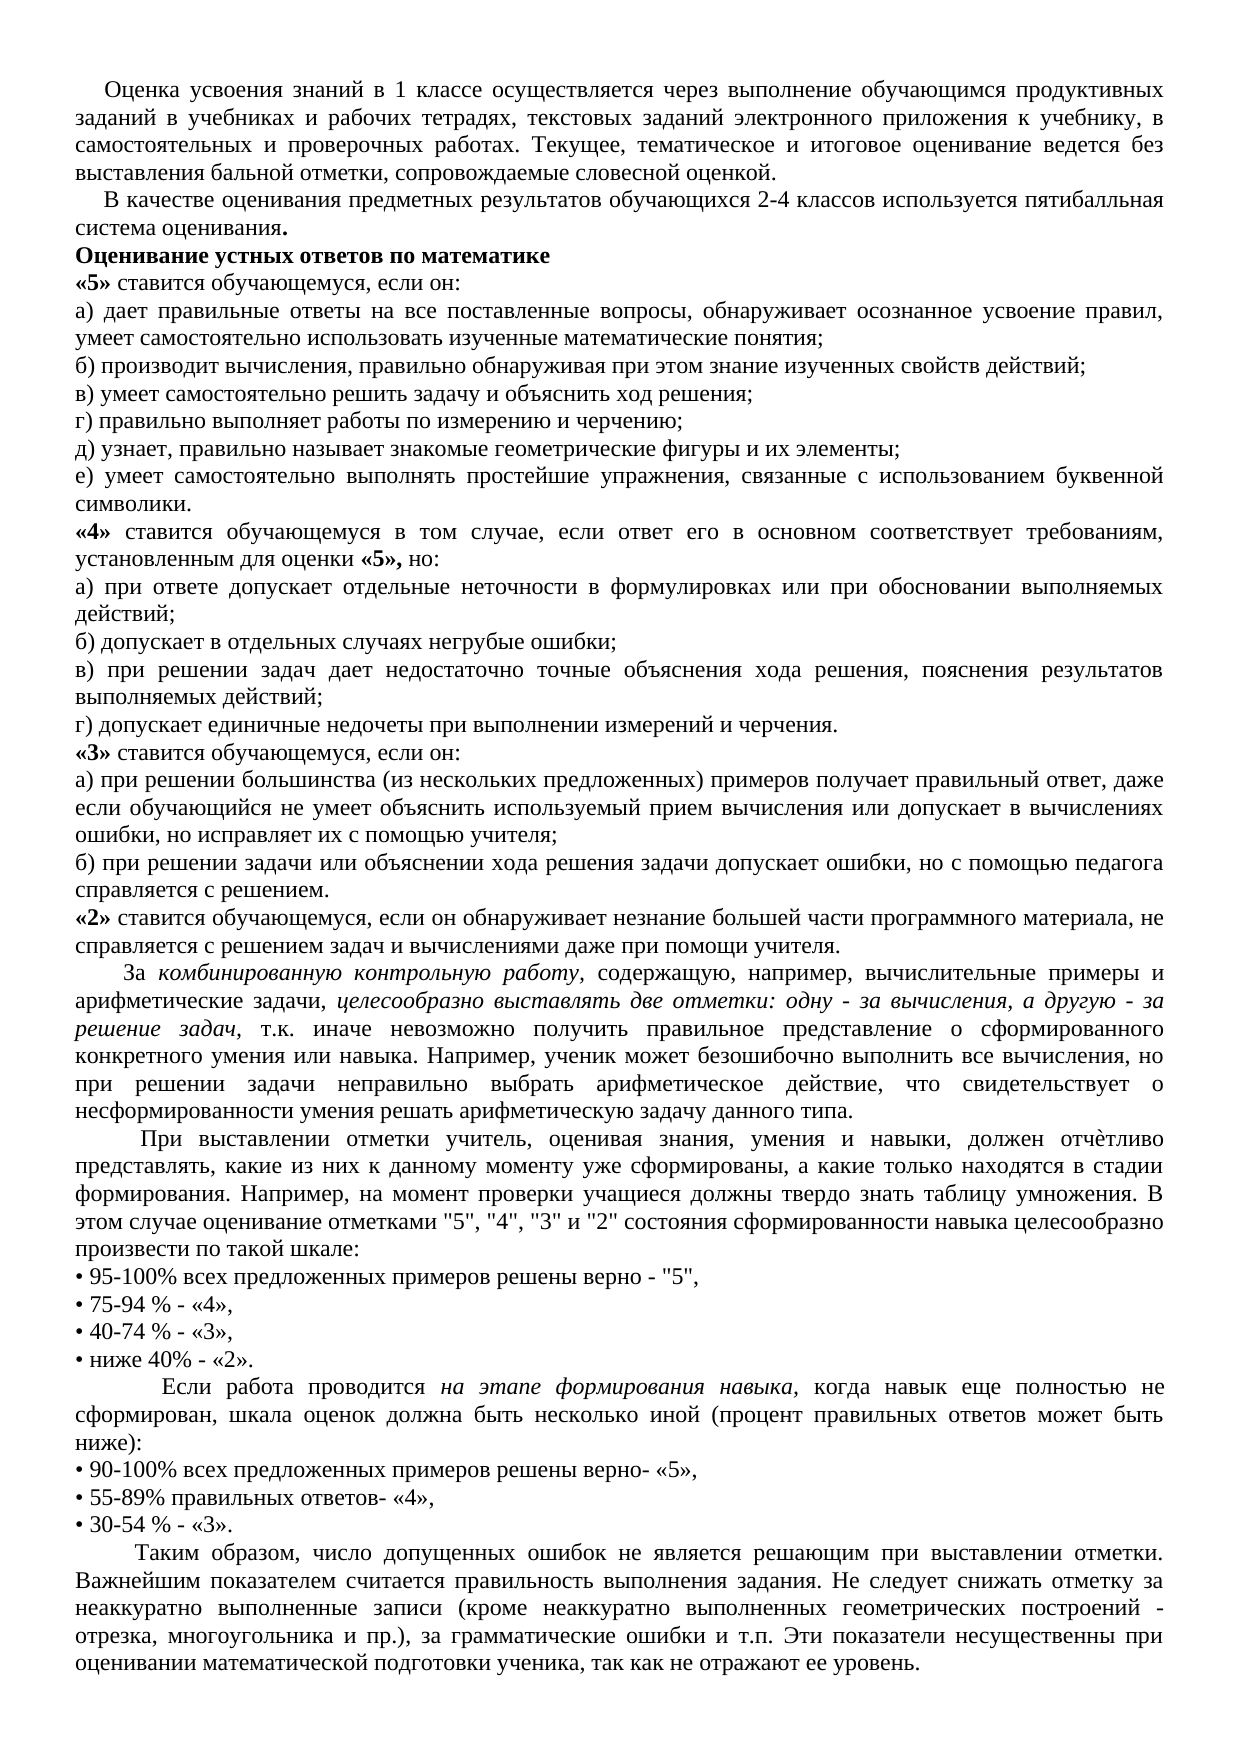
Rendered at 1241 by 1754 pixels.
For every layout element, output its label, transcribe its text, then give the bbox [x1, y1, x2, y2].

text • 95-100% всех предложенных примеров решены верно - "5", [75, 1262, 1165, 1289]
text а) при ответе допускает отдельные неточности в формулировках или при обосновании выполняемых действий; [75, 572, 1165, 627]
text За комбинированную контрольную работу, содержащую, например, вычислительные примеры и арифметические задачи, целесообразно выставлять две отметки: одну - за вычисления, а другую - за решение задач, т.к. иначе невозможно получить правильное представление о сформированного конкретного умения или навыка. Например, ученик может безошибочно выполнить все вычисления, но при решении задачи неправильно выбрать арифметическое действие, что свидетельствует о несформированности умения решать арифметическую задачу данного типа. [75, 958, 1165, 1124]
text • 55-89% правильных ответов- «4», [75, 1483, 1165, 1510]
text При выставлении отметки учитель, оценивая знания, умения и навыки, должен отчѐтливо представлять, какие из них к данному моменту уже сформированы, а какие только находятся в стадии формирования. Например, на момент проверки учащиеся должны твердо знать таблицу умножения. В этом случае оценивание отметками "5", "4", "3" и "2" состояния сформированности навыка целесообразно произвести по такой шкале: [75, 1124, 1165, 1262]
text • 30-54 % - «3». [75, 1510, 1165, 1538]
text д) узнает, правильно называет знакомые геометрические фигуры и их элементы; [75, 434, 1165, 461]
text «2» ставится обучающемуся, если он обнаруживает незнание большей части программного материала, не справляется с решением задач и вычислениями даже при помощи учителя. [75, 903, 1165, 958]
text б) допускает в отдельных случаях негрубые ошибки; [75, 627, 1165, 655]
text • ниже 40% - «2». [75, 1345, 1165, 1372]
text в) умеет самостоятельно решить задачу и объяснить ход решения; [75, 379, 1165, 406]
text • 40-74 % - «3», [75, 1317, 1165, 1345]
text а) при решении большинства (из нескольких предложенных) примеров получает правильный ответ, даже если обучающийся не умеет объяснить используемый прием вычисления или допускает в вычислениях ошибки, но исправляет их с помощью учителя; [75, 765, 1165, 848]
text Оценка усвоения знаний в 1 классе осуществляется через выполнение обучающимся продуктивных заданий в учебниках и рабочих тетрадях, текстовых заданий электронного приложения к учебнику, в самостоятельных и проверочных работах. Текущее, тематическое и итоговое оценивание ведется без выставления бальной отметки, сопровождаемые словесной оценкой. [75, 75, 1165, 185]
text • 75-94 % - «4», [75, 1289, 1165, 1317]
text а) дает правильные ответы на все поставленные вопросы, обнаруживает осознанное усвоение правил, умеет самостоятельно использовать изученные математические понятия; [75, 296, 1165, 351]
text г) правильно выполняет работы по измерению и черчению; [75, 406, 1165, 434]
text Если работа проводится на этапе формирования навыка, когда навык еще полностью не сформирован, шкала оценок должна быть несколько иной (процент правильных ответов может быть ниже): [75, 1372, 1165, 1455]
text б) производит вычисления, правильно обнаруживая при этом знание изученных свойств действий; [75, 351, 1165, 379]
text Таким образом, число допущенных ошибок не является решающим при выставлении отметки. Важнейшим показателем считается правильность выполнения задания. Не следует снижать отметку за неаккуратно выполненные записи (кроме неаккуратно выполненных геометрических построений - отрезка, многоугольника и пр.), за грамматические ошибки и т.п. Эти показатели несущественны при оценивании математической подготовки ученика, так как не отражают ее уровень. [75, 1538, 1165, 1676]
text • 90-100% всех предложенных примеров решены верно- «5», [75, 1455, 1165, 1483]
text е) умеет самостоятельно выполнять простейшие упражнения, связанные с использованием буквенной символики. [75, 461, 1165, 517]
text «3» ставится обучающемуся, если он: [75, 737, 1165, 765]
text В качестве оценивания предметных результатов обучающихся 2-4 классов используется пятибалльная система оценивания. [75, 185, 1165, 241]
text «4» ставится обучающемуся в том случае, если ответ его в основном соответствует требованиям, установленным для оценки «5», но: [75, 517, 1165, 572]
text в) при решении задач дает недостаточно точные объяснения хода решения, пояснения результатов выполняемых действий; [75, 655, 1165, 710]
text б) при решении задачи или объяснении хода решения задачи допускает ошибки, но с помощью педагога справляется с решением. [75, 848, 1165, 903]
text «5» ставится обучающемуся, если он: [75, 268, 1165, 296]
text Оценивание устных ответов по математике [75, 241, 1165, 268]
text г) допускает единичные недочеты при выполнении измерений и черчения. [75, 710, 1165, 737]
